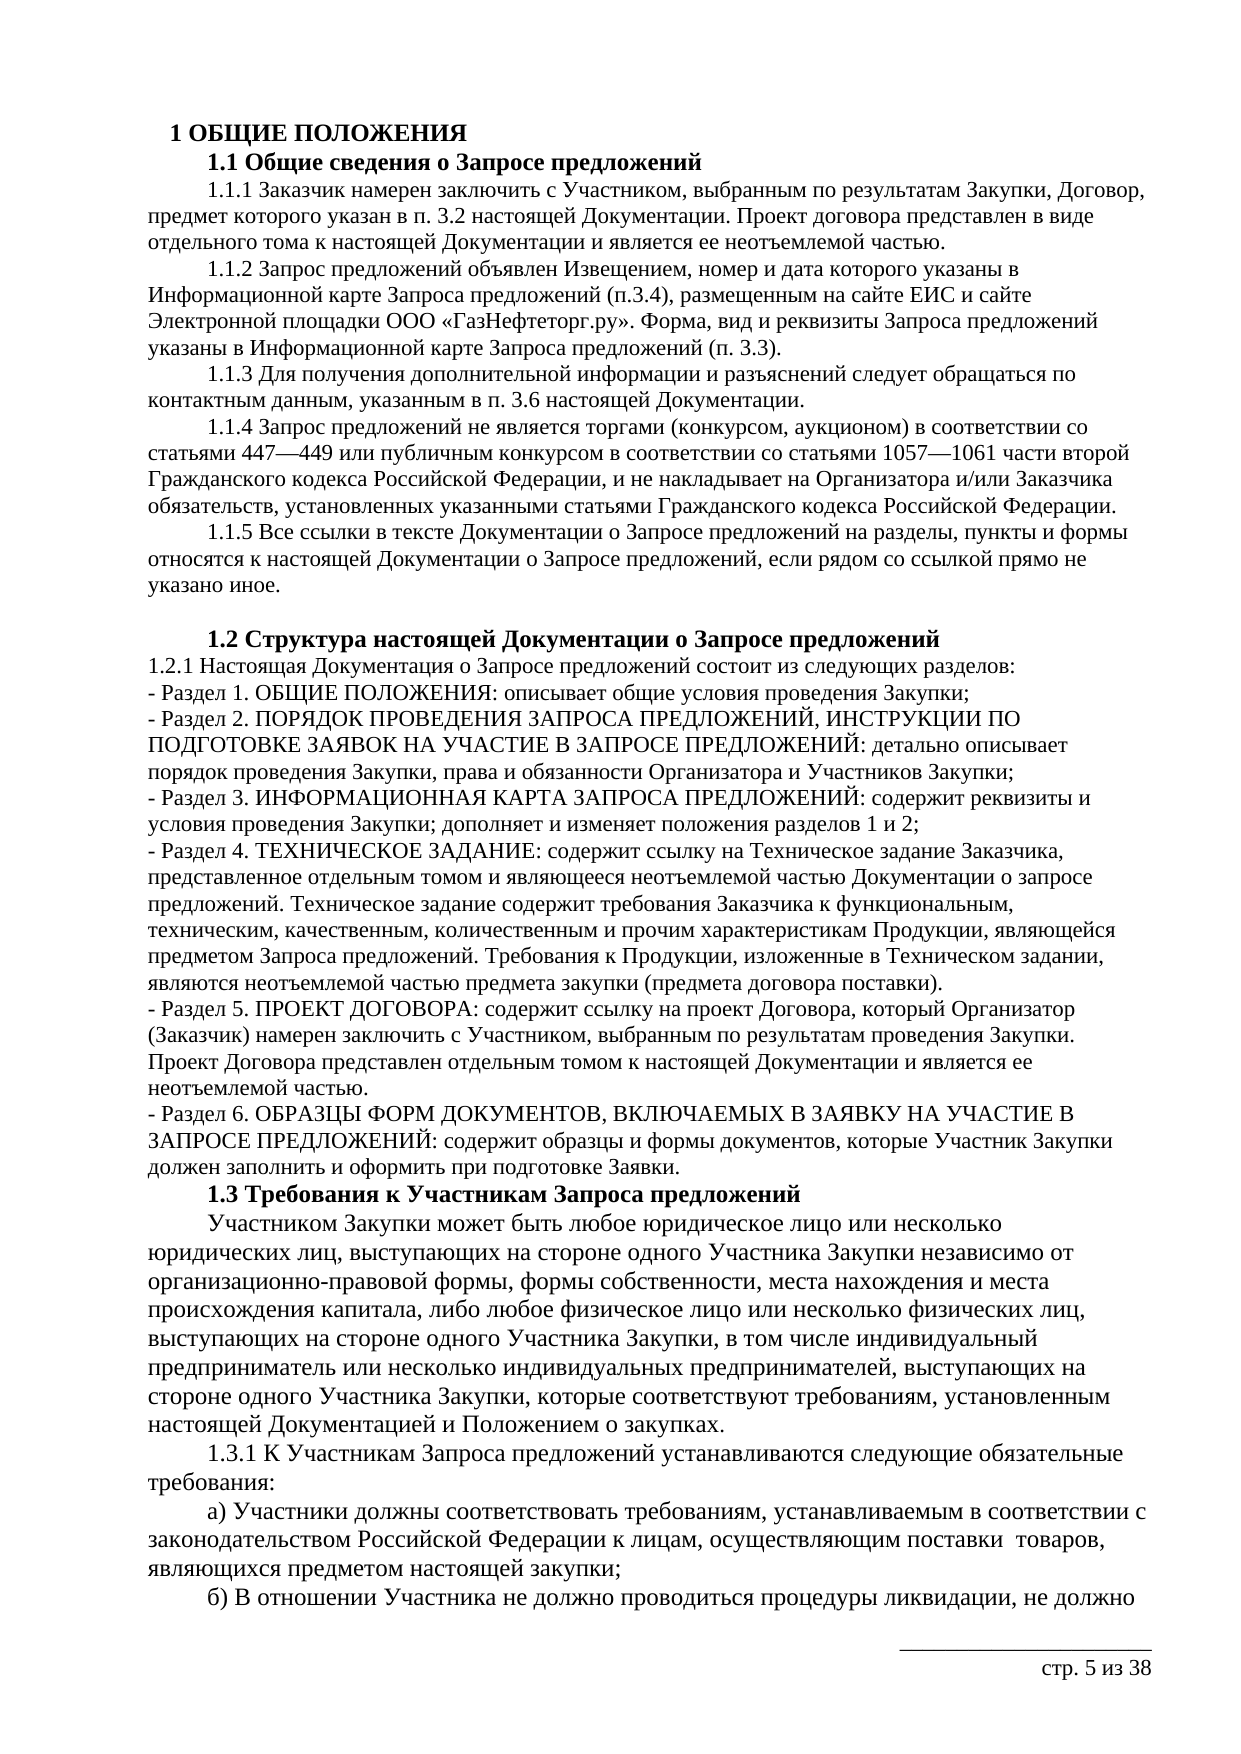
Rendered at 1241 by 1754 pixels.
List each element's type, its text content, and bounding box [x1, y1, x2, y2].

text - Раздел 2. ПОРЯДОК ПРОВЕДЕНИЯ ЗАПРОСА ПРЕДЛОЖЕНИЙ, ИНСТРУКЦИИ ПО ПОДГОТОВКЕ ЗАЯВОК НА УЧАСТИЕ В ЗАПРОСЕ ПРЕДЛОЖЕНИЙ: детально описывает порядок проведения Закупки, права и обязанности Организатора и Участников Закупки; [148, 705, 1152, 784]
text Участником Закупки может быть любое юридическое лицо или несколько юридических лиц, выступающих на стороне одного Участника Закупки независимо от организационно-правовой формы, формы собственности, места нахождения и места происхождения капитала, либо любое физическое лицо или несколько физических лиц, выступающих на стороне одного Участника Закупки, в том числе индивидуальный предприниматель или несколько индивидуальных предпринимателей, выступающих на стороне одного Участника Закупки, которые соответствуют требованиям, установленным настоящей Документацией и Положением о закупках. [148, 1208, 1152, 1438]
text - Раздел 3. ИНФОРМАЦИОННАЯ КАРТА ЗАПРОСА ПРЕДЛОЖЕНИЙ: содержит реквизиты и условия проведения Закупки; дополняет и изменяет положения разделов 1 и 2; [148, 784, 1152, 837]
text 1.1.4 Запрос предложений не является торгами (конкурсом, аукционом) в соответствии со статьями 447—449 или публичным конкурсом в соответствии со статьями 1057—1061 части второй Гражданского кодекса Российской Федерации, и не накладывает на Организатора и/или Заказчика обязательств, установленных указанными статьями Гражданского кодекса Российской Федерации. [148, 413, 1152, 518]
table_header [136, 1438, 1163, 1611]
text - Раздел 4. ТЕХНИЧЕСКОЕ ЗАДАНИЕ: содержит ссылку на Техническое задание Заказчика, представленное отдельным томом и являющееся неотъемлемой частью Документации о запросе предложений. Техническое задание содержит требования Заказчика к функциональным, техническим, качественным, количественным и прочим характеристикам Продукции, являющейся предметом Запроса предложений. Требования к Продукции, изложенные в Техническом задании, являются неотъемлемой частью предмета закупки (предмета договора поставки). [148, 837, 1152, 995]
text 1.1.2 Запрос предложений объявлен Извещением, номер и дата которого указаны в Информационной карте Запроса предложений (п.3.4), размещенным на сайте ЕИС и сайте Электронной площадки ООО «ГазНефтеторг.ру». Форма, вид и реквизиты Запроса предложений указаны в Информационной карте Запроса предложений (п. 3.3). [148, 255, 1152, 360]
text 1.2.1 Настоящая Документация о Запросе предложений состоит из следующих разделов: [148, 652, 1152, 679]
text 1.1.3 Для получения дополнительной информации и разъяснений следует обращаться по контактным данным, указанным в п. 3.6 настоящей Документации. [148, 360, 1152, 413]
text 1.1.5 Все ссылки в тексте Документации о Запросе предложений на разделы, пункты и формы относятся к настоящей Документации о Запросе предложений, если рядом со ссылкой прямо не указано иное. [148, 518, 1152, 597]
text 1 Общие положения [169, 118, 1152, 147]
text - Раздел 1. ОБЩИЕ ПОЛОЖЕНИЯ: описывает общие условия проведения Закупки; [148, 679, 1152, 705]
subtitle 1.2 Структура настоящей Документации о Запросе предложений [207, 624, 1152, 652]
subtitle 1.3 Требования к Участникам Запроса предложений [207, 1179, 1152, 1208]
text 1.1.1 Заказчик намерен заключить с Участником, выбранным по результатам Закупки, Договор, предмет которого указан в п. 3.2 настоящей Документации. Проект договора представлен в виде отдельного тома к настоящей Документации и является ее неотъемлемой частью. [148, 176, 1152, 255]
text - Раздел 6. ОБРАЗЦЫ ФОРМ ДОКУМЕНТОВ, ВКЛЮЧАЕМЫХ В ЗАЯВКУ НА УЧАСТИЕ В ЗАПРОСЕ ПРЕДЛОЖЕНИЙ: содержит образцы и формы документов, которые Участник Закупки должен заполнить и оформить при подготовке Заявки. [148, 1100, 1152, 1179]
text - Раздел 5. ПРОЕКТ ДОГОВОРА: содержит ссылку на проект Договора, который Организатор (Заказчик) намерен заключить с Участником, выбранным по результатам проведения Закупки. Проект Договора представлен отдельным томом к настоящей Документации и является ее неотъемлемой частью. [148, 995, 1152, 1100]
subtitle 1.1 Общие сведения о Запросе предложений [207, 147, 1152, 176]
